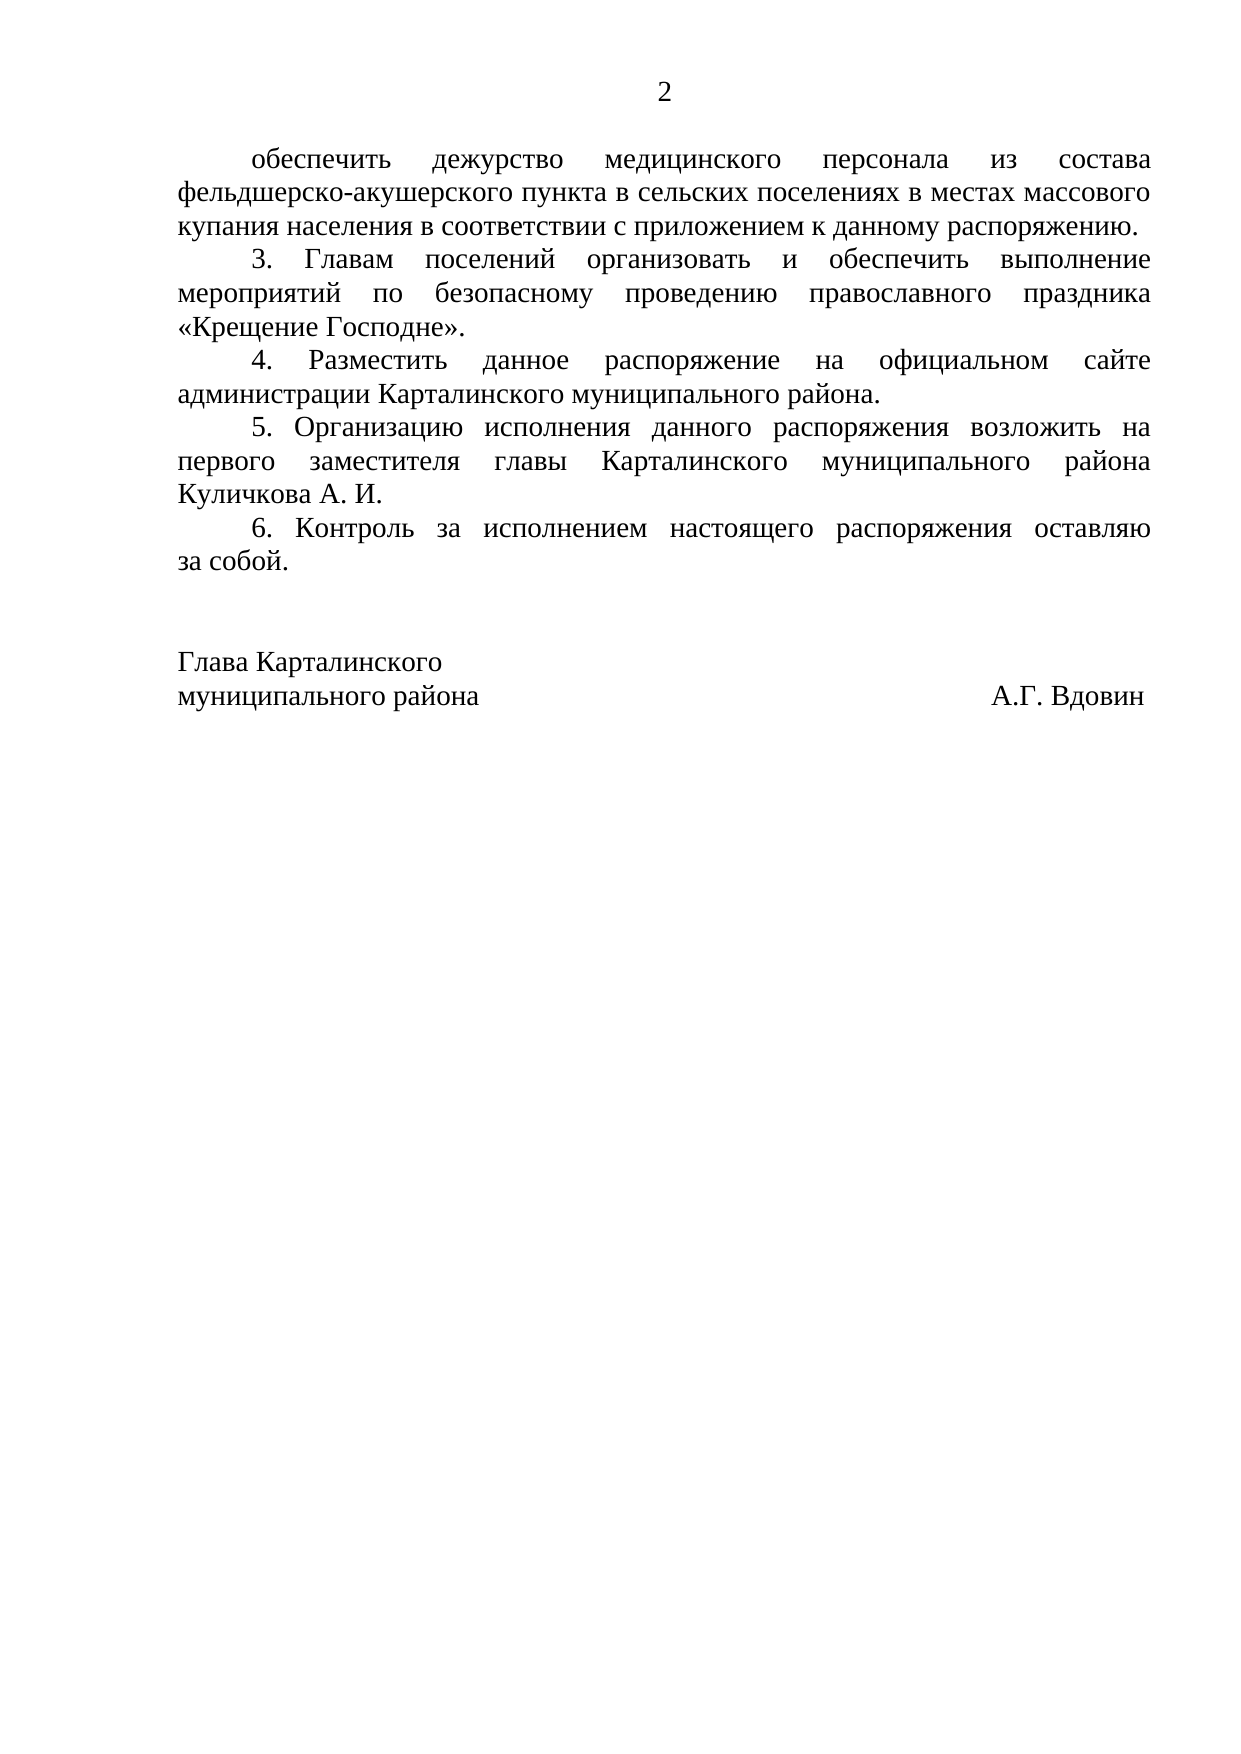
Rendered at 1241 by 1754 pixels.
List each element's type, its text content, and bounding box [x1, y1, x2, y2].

text 6. Контроль за исполнением настоящего распоряжения оставляю за собой. [177, 510, 1152, 577]
text Глава Карталинского [177, 644, 1152, 678]
text 3. Главам поселений организовать и обеспечить выполнение мероприятий по безопасному проведению православного праздника «Крещение Господне». [177, 242, 1152, 342]
text 5. Организацию исполнения данного распоряжения возложить на первого заместителя главы Карталинского муниципального района Куличкова А. И. [177, 409, 1152, 510]
text обеспечить дежурство медицинского персонала из состава фельдшерско-акушерского пункта в сельских поселениях в местах массового купания населения в соответствии с приложением к данному распоряжению. [177, 141, 1152, 242]
text муниципального района А.Г. Вдовин [177, 678, 1152, 711]
text 4. Разместить данное распоряжение на официальном сайте администрации Карталинского муниципального района. [177, 342, 1152, 409]
